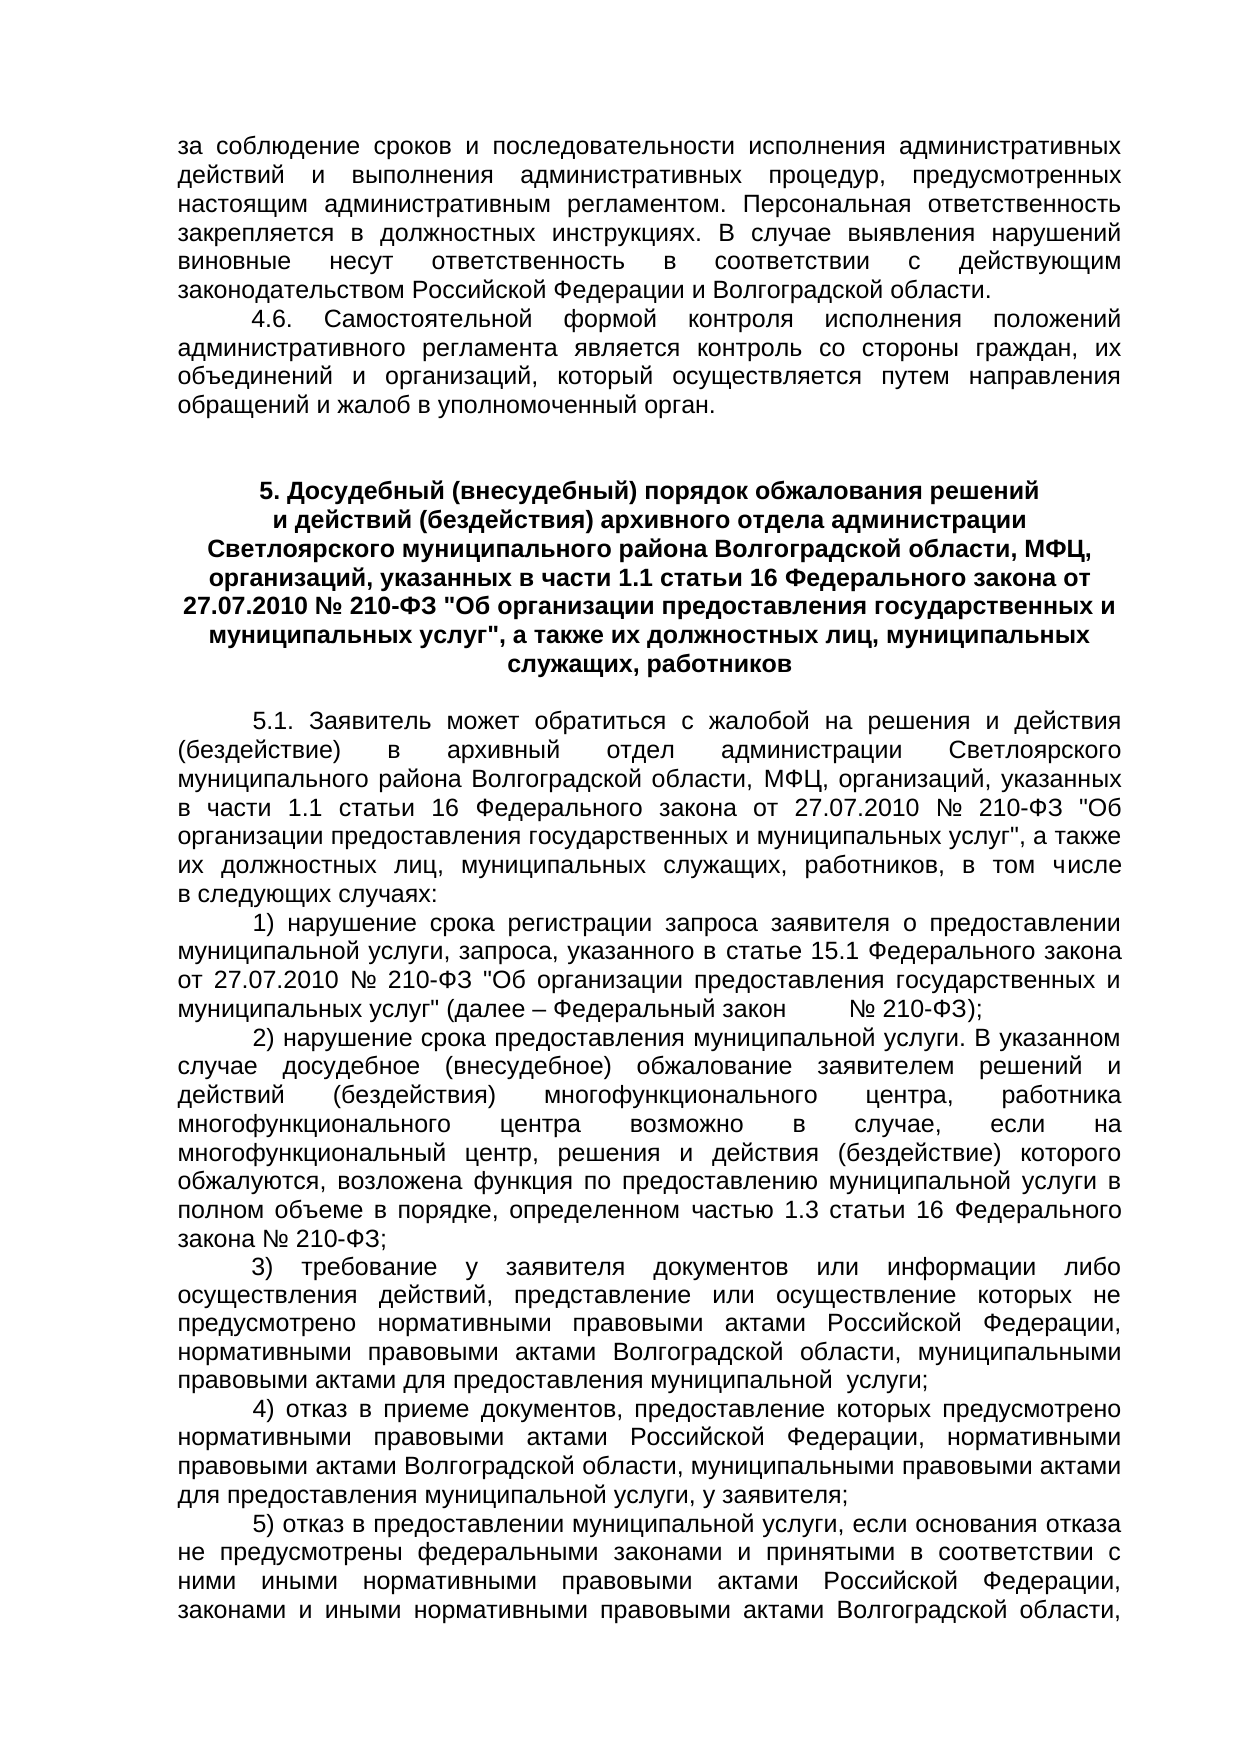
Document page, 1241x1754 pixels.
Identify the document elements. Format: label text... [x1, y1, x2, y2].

text 4.6. Самостоятельной формой контроля исполнения положений административного регламента является контроль со стороны граждан, их объединений и организаций, который осуществляется путем направления обращений и жалоб в уполномоченный орган. [177, 304, 1122, 419]
text 5.1. Заявитель может обратиться с жалобой на решения и действия (бездействие) в архивный отдел администрации Светлоярского муниципального района Волгоградской области, МФЦ, организаций, указанных в части 1.1 статьи 16 Федерального закона от 27.07.2010 № 210-ФЗ "Об организации предоставления государственных и муниципальных услуг", а также их должностных лиц, муниципальных служащих, работников, в том числе в следующих случаях: [177, 706, 1122, 908]
text 4) отказ в приеме документов, предоставление которых предусмотрено нормативными правовыми актами Российской Федерации, нормативными правовыми актами Волгоградской области, муниципальными правовыми актами для предоставления муниципальной услуги, у заявителя; [177, 1394, 1122, 1509]
text 5. Досудебный (внесудебный) порядок обжалования решений [177, 476, 1122, 505]
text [177, 131, 1122, 304]
text 1) нарушение срока регистрации запроса заявителя о предоставлении муниципальной услуги, запроса, указанного в статье 15.1 Федерального закона от 27.07.2010 № 210-ФЗ "Об организации предоставления государственных и муниципальных услуг" (далее – Федеральный закон № 210-ФЗ); [177, 908, 1122, 1023]
text и действий (бездействия) архивного отдела администрации Светлоярского муниципального района Волгоградской области, МФЦ, организаций, указанных в части 1.1 статьи 16 Федерального закона от 27.07.2010 № 210-ФЗ "Об организации предоставления государственных и муниципальных услуг", а также их должностных лиц, муниципальных служащих, работников [177, 505, 1122, 678]
text 3) требование у заявителя документов или информации либо осуществления действий, представление или осуществление которых не предусмотрено нормативными правовыми актами Российской Федерации, нормативными правовыми актами Волгоградской области, муниципальными правовыми актами для предоставления муниципальной услуги; [177, 1253, 1122, 1394]
text 2) нарушение срока предоставления муниципальной услуги. В указанном случае досудебное (внесудебное) обжалование заявителем решений и действий (бездействия) многофункционального центра, работника многофункционального центра возможно в случае, если на многофункциональный центр, решения и действия (бездействие) которого обжалуются, возложена функция по предоставлению муниципальной услуги в полном объеме в порядке, определенном частью 1.3 статьи 16 Федерального закона № 210-ФЗ; [177, 1023, 1122, 1253]
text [177, 1509, 1122, 1624]
